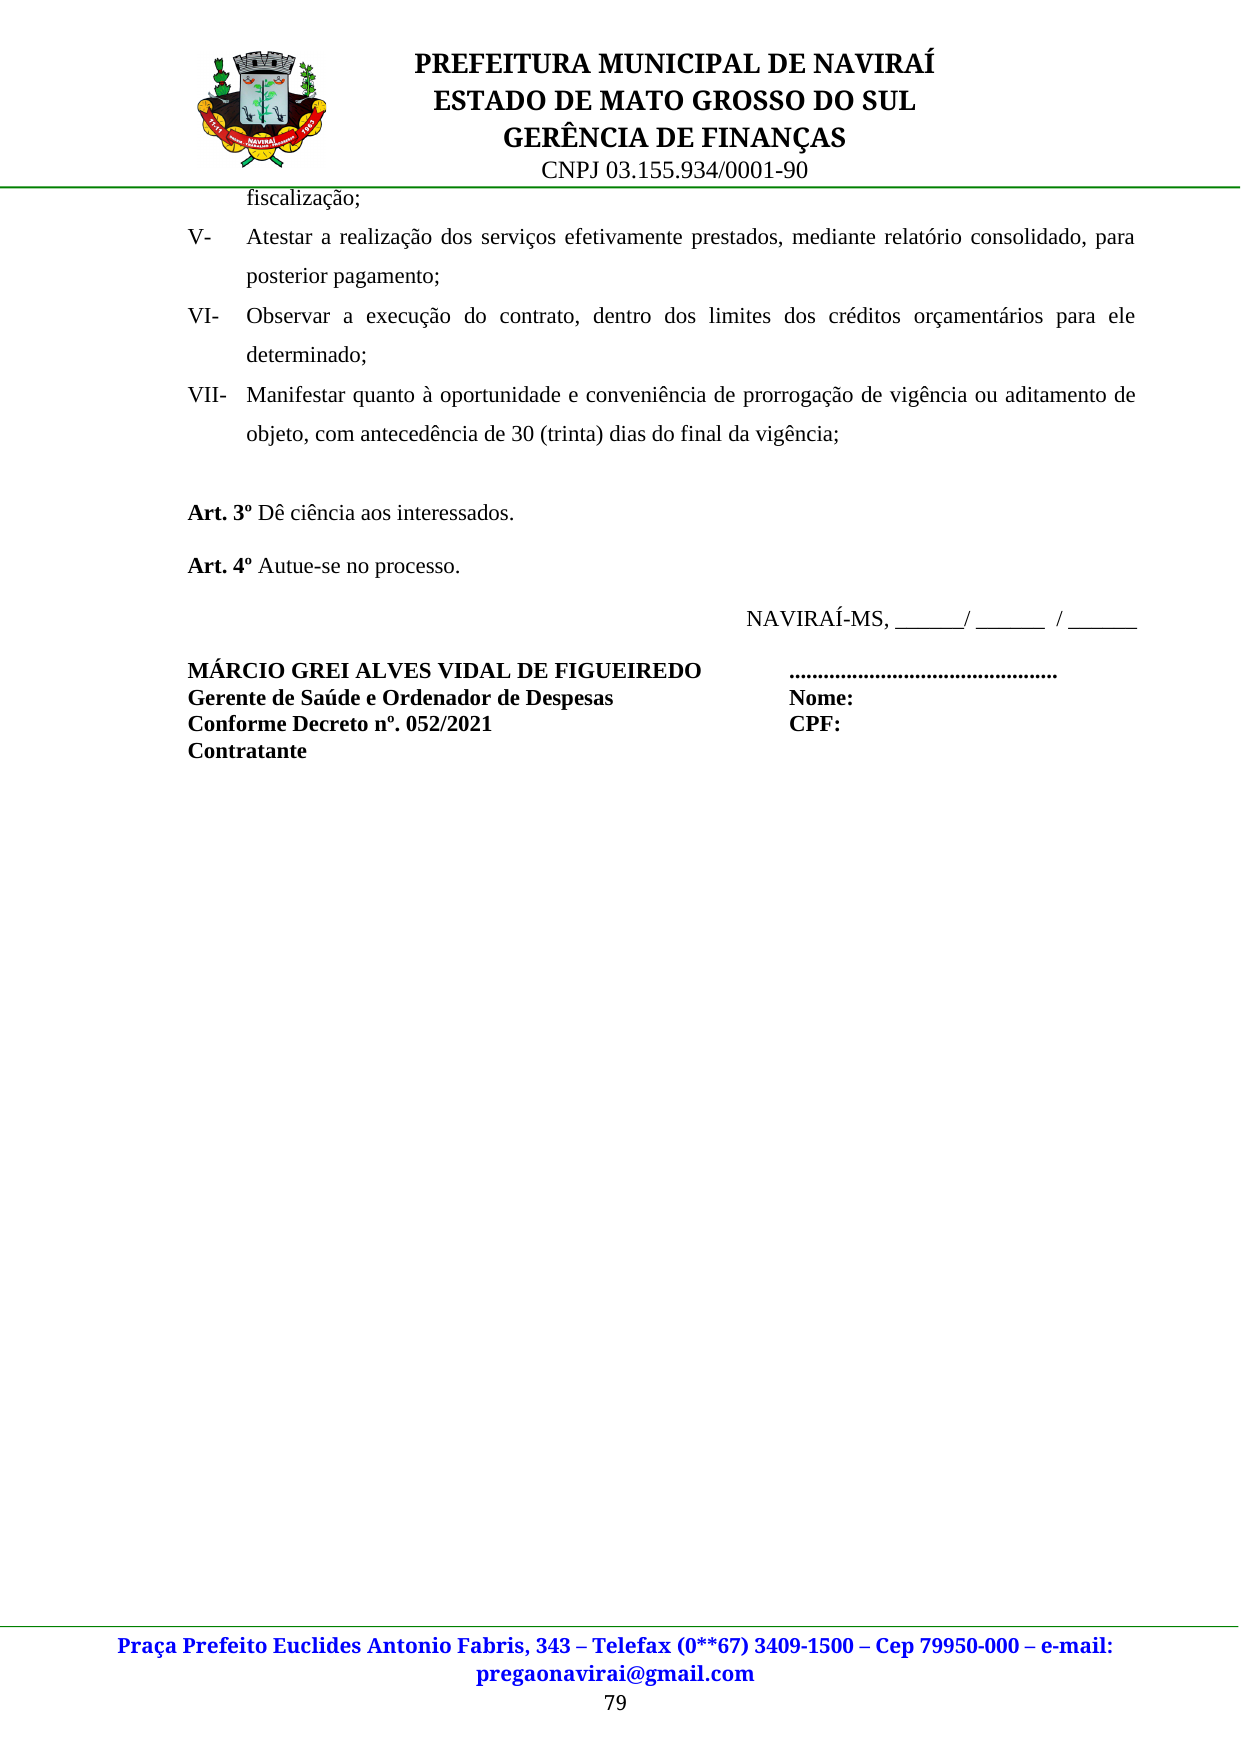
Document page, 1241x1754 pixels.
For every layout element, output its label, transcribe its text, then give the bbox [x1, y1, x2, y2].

table_header MÁRCIO GREI ALVES VIDAL DE FIGUEIREDO Gerente de Saúde e Ordenador de Despesas Conforme Decreto nº. 052/2021 Contratante [176, 658, 778, 763]
text Art. 3º Dê ciência aos interessados. [187, 499, 1137, 526]
text NAVIRAÍ-MS, ______/ ______ / ______ [187, 605, 1137, 631]
table_header ............................................... Nome: CPF: [778, 658, 1162, 763]
picture [197, 51, 327, 168]
list Observar a execução do contrato, dentro dos limites dos créditos orçamentários para ele determinado; [187, 302, 1137, 368]
list Manifestar quanto à oportunidade e conveniência de prorrogação de vigência ou aditamento de objeto, com antecedência de 30 (trinta) dias do final da vigência; [187, 381, 1137, 447]
list Atestar a realização dos serviços efetivamente prestados, mediante relatório consolidado, para posterior pagamento; [187, 223, 1137, 289]
text Art. 4º Autue-se no processo. [187, 552, 1137, 578]
